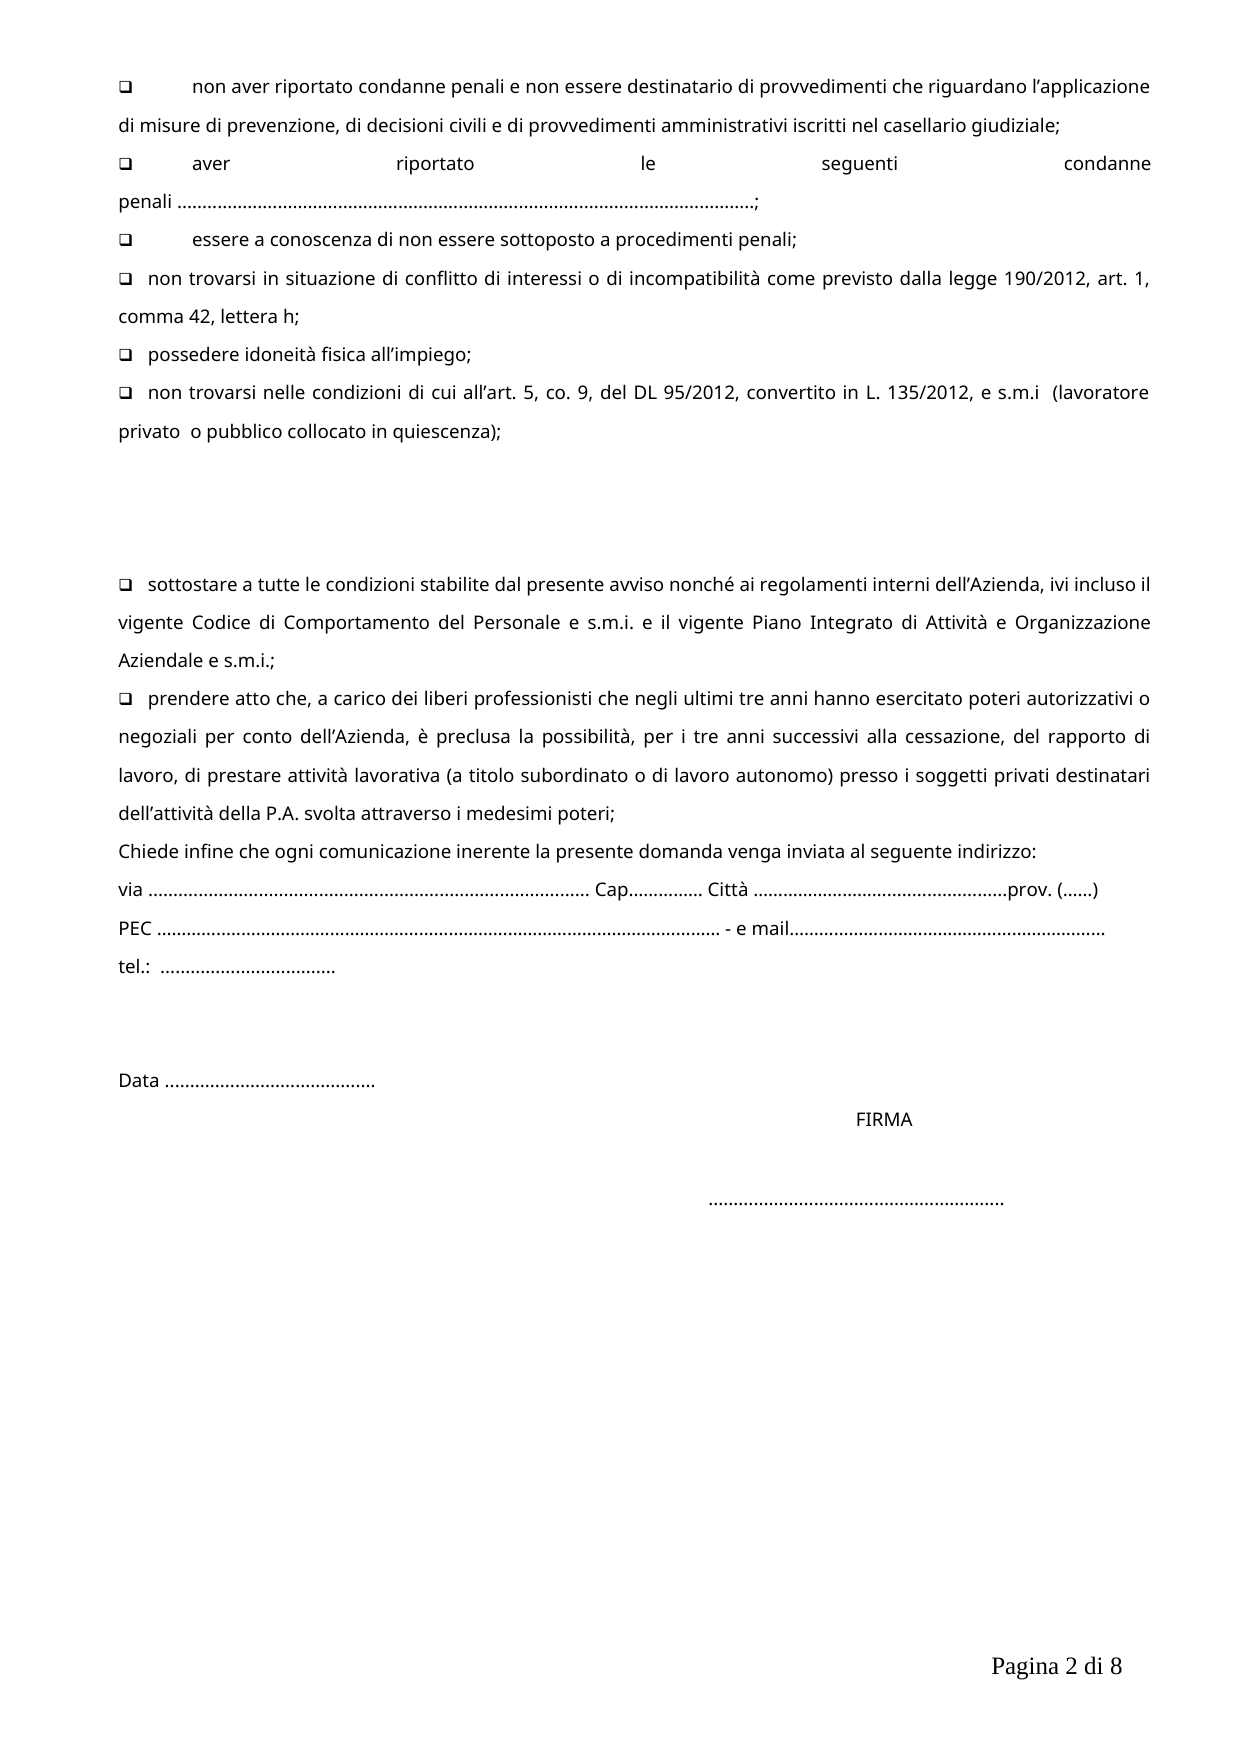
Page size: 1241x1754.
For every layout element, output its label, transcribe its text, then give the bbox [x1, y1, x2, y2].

list prendere atto che, a carico dei liberi professionisti che negli ultimi tre anni hanno esercitato poteri autorizzativi o negoziali per conto dell’Azienda, è preclusa la possibilità, per i tre anni successivi alla cessazione, del rapporto di lavoro, di prestare attività lavorativa (a titolo subordinato o di lavoro autonomo) presso i soggetti privati destinatari dell’attività della P.A. svolta attraverso i medesimi poteri; [118, 686, 1152, 826]
text FIRMA [782, 1106, 1152, 1132]
list non trovarsi nelle condizioni di cui all’art. 5, co. 9, del DL 95/2012, convertito in L. 135/2012, e s.m.i (lavoratore privato o pubblico collocato in quiescenza); [118, 380, 1152, 443]
text tel.: ................................... [118, 953, 1152, 979]
list essere a conoscenza di non essere sottoposto a procedimenti penali; [118, 227, 1152, 252]
list sottostare a tutte le condizioni stabilite dal presente avviso nonché ai regolamenti interni dell’Azienda, ivi incluso il vigente Codice di Comportamento del Personale e s.m.i. e il vigente Piano Integrato di Attività e Organizzazione Aziendale e s.m.i.; [118, 571, 1152, 673]
list non aver riportato condanne penali e non essere destinatario di provvedimenti che riguardano l’applicazione di misure di prevenzione, di decisioni civili e di provvedimenti amministrativi iscritti nel casellario giudiziale; [118, 74, 1152, 138]
list non trovarsi in situazione di conflitto di interessi o di incompatibilità come previsto dalla legge 190/2012, art. 1, comma 42, lettera h; [118, 265, 1152, 329]
text Data .......................................... [118, 1068, 1152, 1093]
text via ........................................................................................ Cap…………… Città ………………………........................prov. (……) [118, 877, 1152, 902]
list aver riportato le seguenti condanne penali ...................................................................................................................; [118, 150, 1152, 214]
list possedere idoneità fisica all’impiego; [118, 341, 1152, 367]
text PEC …………..…………………………………………………………………………….………… - e mail………………………………………………….…… [118, 915, 1152, 940]
text ........................................................... [118, 1186, 1152, 1211]
text Chiede infine che ogni comunicazione inerente la presente domanda venga inviata al seguente indirizzo: [118, 838, 1152, 864]
